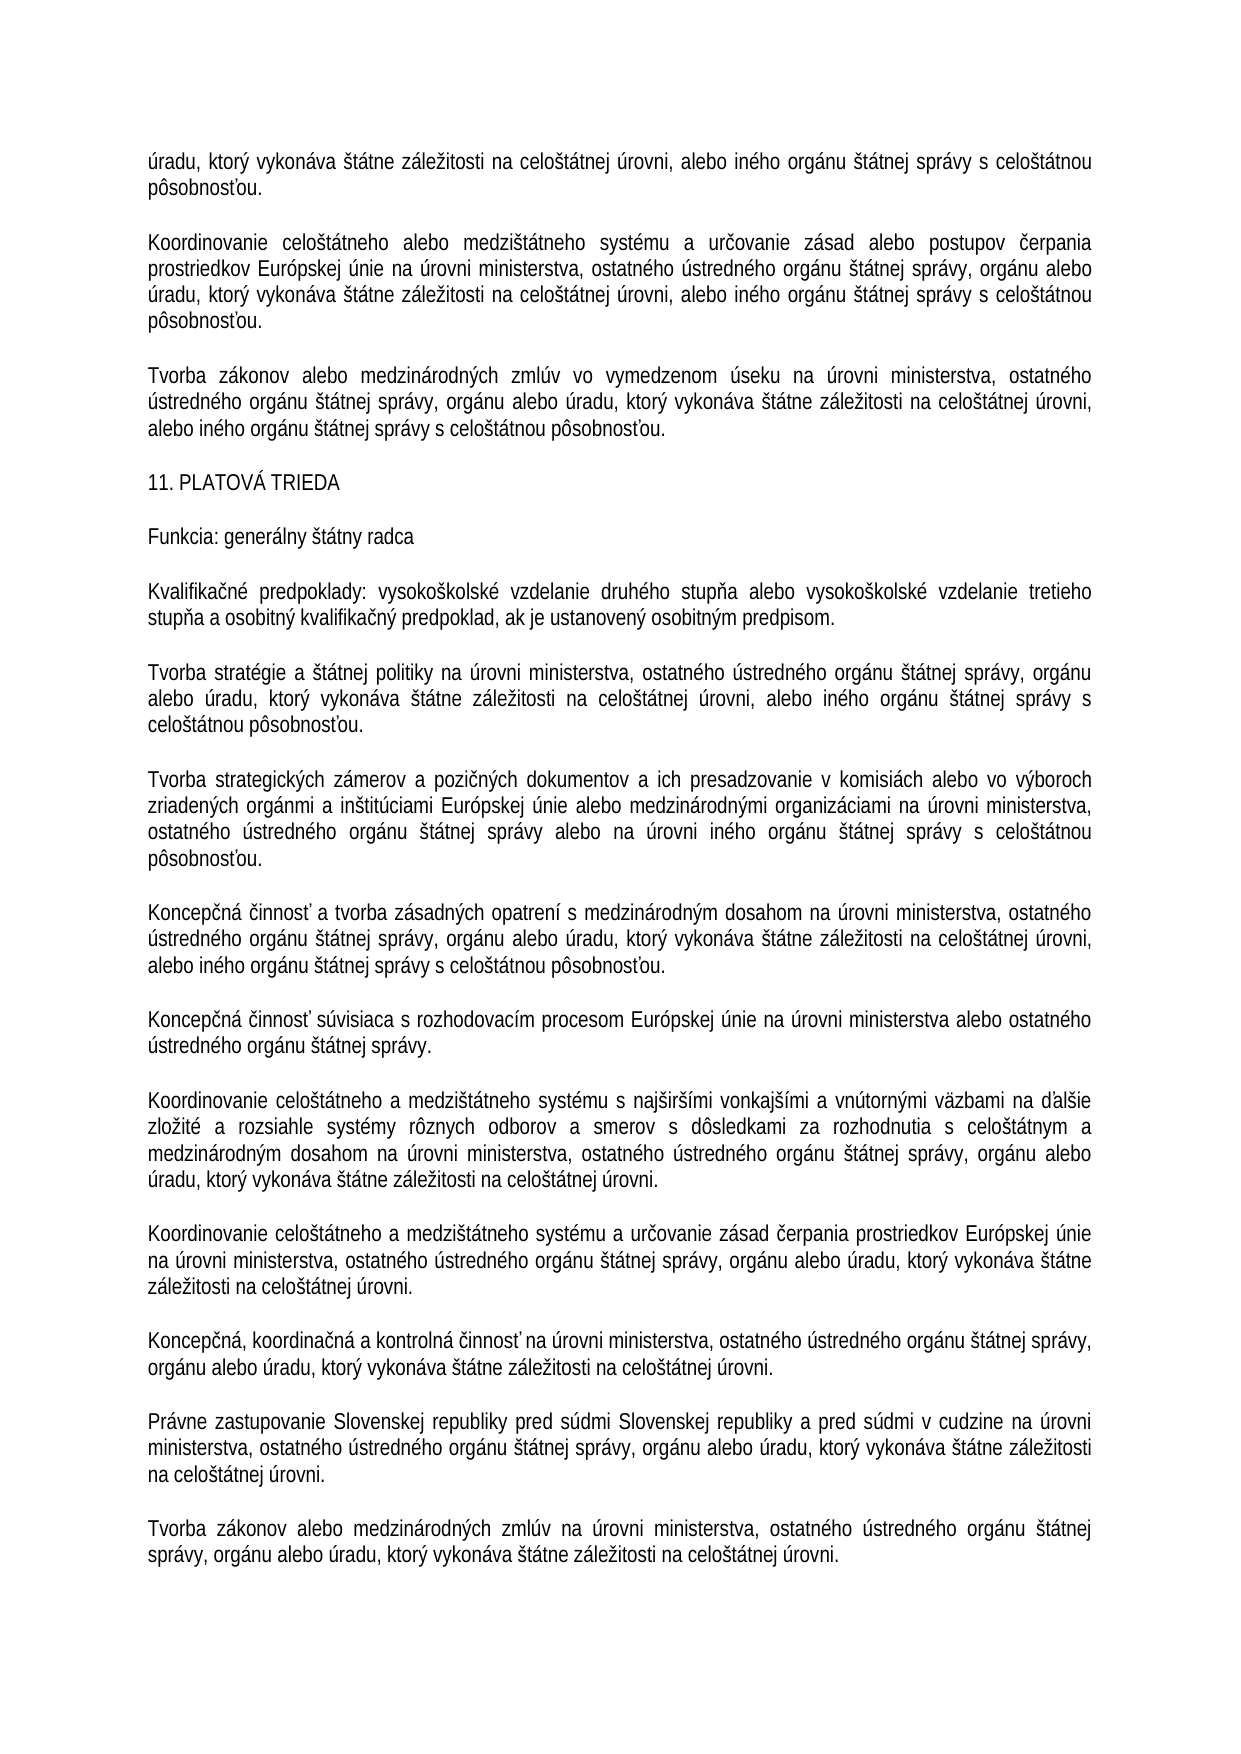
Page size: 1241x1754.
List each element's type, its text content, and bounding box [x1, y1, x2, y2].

text Tvorba stratégie a štátnej politiky na úrovni ministerstva, ostatného ústredného orgánu štátnej správy, orgánu alebo úradu, ktorý vykonáva štátne záležitosti na celoštátnej úrovni, alebo iného orgánu štátnej správy s celoštátnou pôsobnosťou. [148, 658, 1092, 737]
text Tvorba zákonov alebo medzinárodných zmlúv vo vymedzenom úseku na úrovni ministerstva, ostatného ústredného orgánu štátnej správy, orgánu alebo úradu, ktorý vykonáva štátne záležitosti na celoštátnej úrovni, alebo iného orgánu štátnej správy s celoštátnou pôsobnosťou. [148, 362, 1092, 441]
text Koncepčná, koordinačná a kontrolná činnosť na úrovni ministerstva, ostatného ústredného orgánu štátnej správy, orgánu alebo úradu, ktorý vykonáva štátne záležitosti na celoštátnej úrovni. [148, 1327, 1092, 1380]
text Tvorba strategických zámerov a pozičných dokumentov a ich presadzovanie v komisiách alebo vo výboroch zriadených orgánmi a inštitúciami Európskej únie alebo medzinárodnými organizáciami na úrovni ministerstva, ostatného ústredného orgánu štátnej správy alebo na úrovni iného orgánu štátnej správy s celoštátnou pôsobnosťou. [148, 766, 1092, 871]
text Tvorba zákonov alebo medzinárodných zmlúv na úrovni ministerstva, ostatného ústredného orgánu štátnej správy, orgánu alebo úradu, ktorý vykonáva štátne záležitosti na celoštátnej úrovni. [148, 1515, 1092, 1568]
text Právne zastupovanie Slovenskej republiky pred súdmi Slovenskej republiky a pred súdmi v cudzine na úrovni ministerstva, ostatného ústredného orgánu štátnej správy, orgánu alebo úradu, ktorý vykonáva štátne záležitosti na celoštátnej úrovni. [148, 1408, 1092, 1487]
text Funkcia: generálny štátny radca [148, 523, 1092, 550]
text Koordinovanie celoštátneho a medzištátneho systému a určovanie zásad čerpania prostriedkov Európskej únie na úrovni ministerstva, ostatného ústredného orgánu štátnej správy, orgánu alebo úradu, ktorý vykonáva štátne záležitosti na celoštátnej úrovni. [148, 1220, 1092, 1299]
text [148, 148, 1092, 200]
text Koordinovanie celoštátneho a medzištátneho systému s najširšími vonkajšími a vnútornými väzbami na ďalšie zložité a rozsiahle systémy rôznych odborov a smerov s dôsledkami za rozhodnutia s celoštátnym a medzinárodným dosahom na úrovni ministerstva, ostatného ústredného orgánu štátnej správy, orgánu alebo úradu, ktorý vykonáva štátne záležitosti na celoštátnej úrovni. [148, 1087, 1092, 1192]
text Koncepčná činnosť súvisiaca s rozhodovacím procesom Európskej únie na úrovni ministerstva alebo ostatného ústredného orgánu štátnej správy. [148, 1006, 1092, 1059]
text Kvalifikačné predpoklady: vysokoškolské vzdelanie druhého stupňa alebo vysokoškolské vzdelanie tretieho stupňa a osobitný kvalifikačný predpoklad, ak je ustanovený osobitným predpisom. [148, 578, 1092, 630]
text 11. PLATOVÁ TRIEDA [148, 469, 1092, 495]
text Koordinovanie celoštátneho alebo medzištátneho systému a určovanie zásad alebo postupov čerpania prostriedkov Európskej únie na úrovni ministerstva, ostatného ústredného orgánu štátnej správy, orgánu alebo úradu, ktorý vykonáva štátne záležitosti na celoštátnej úrovni, alebo iného orgánu štátnej správy s celoštátnou pôsobnosťou. [148, 228, 1092, 334]
text Koncepčná činnosť a tvorba zásadných opatrení s medzinárodným dosahom na úrovni ministerstva, ostatného ústredného orgánu štátnej správy, orgánu alebo úradu, ktorý vykonáva štátne záležitosti na celoštátnej úrovni, alebo iného orgánu štátnej správy s celoštátnou pôsobnosťou. [148, 899, 1092, 978]
